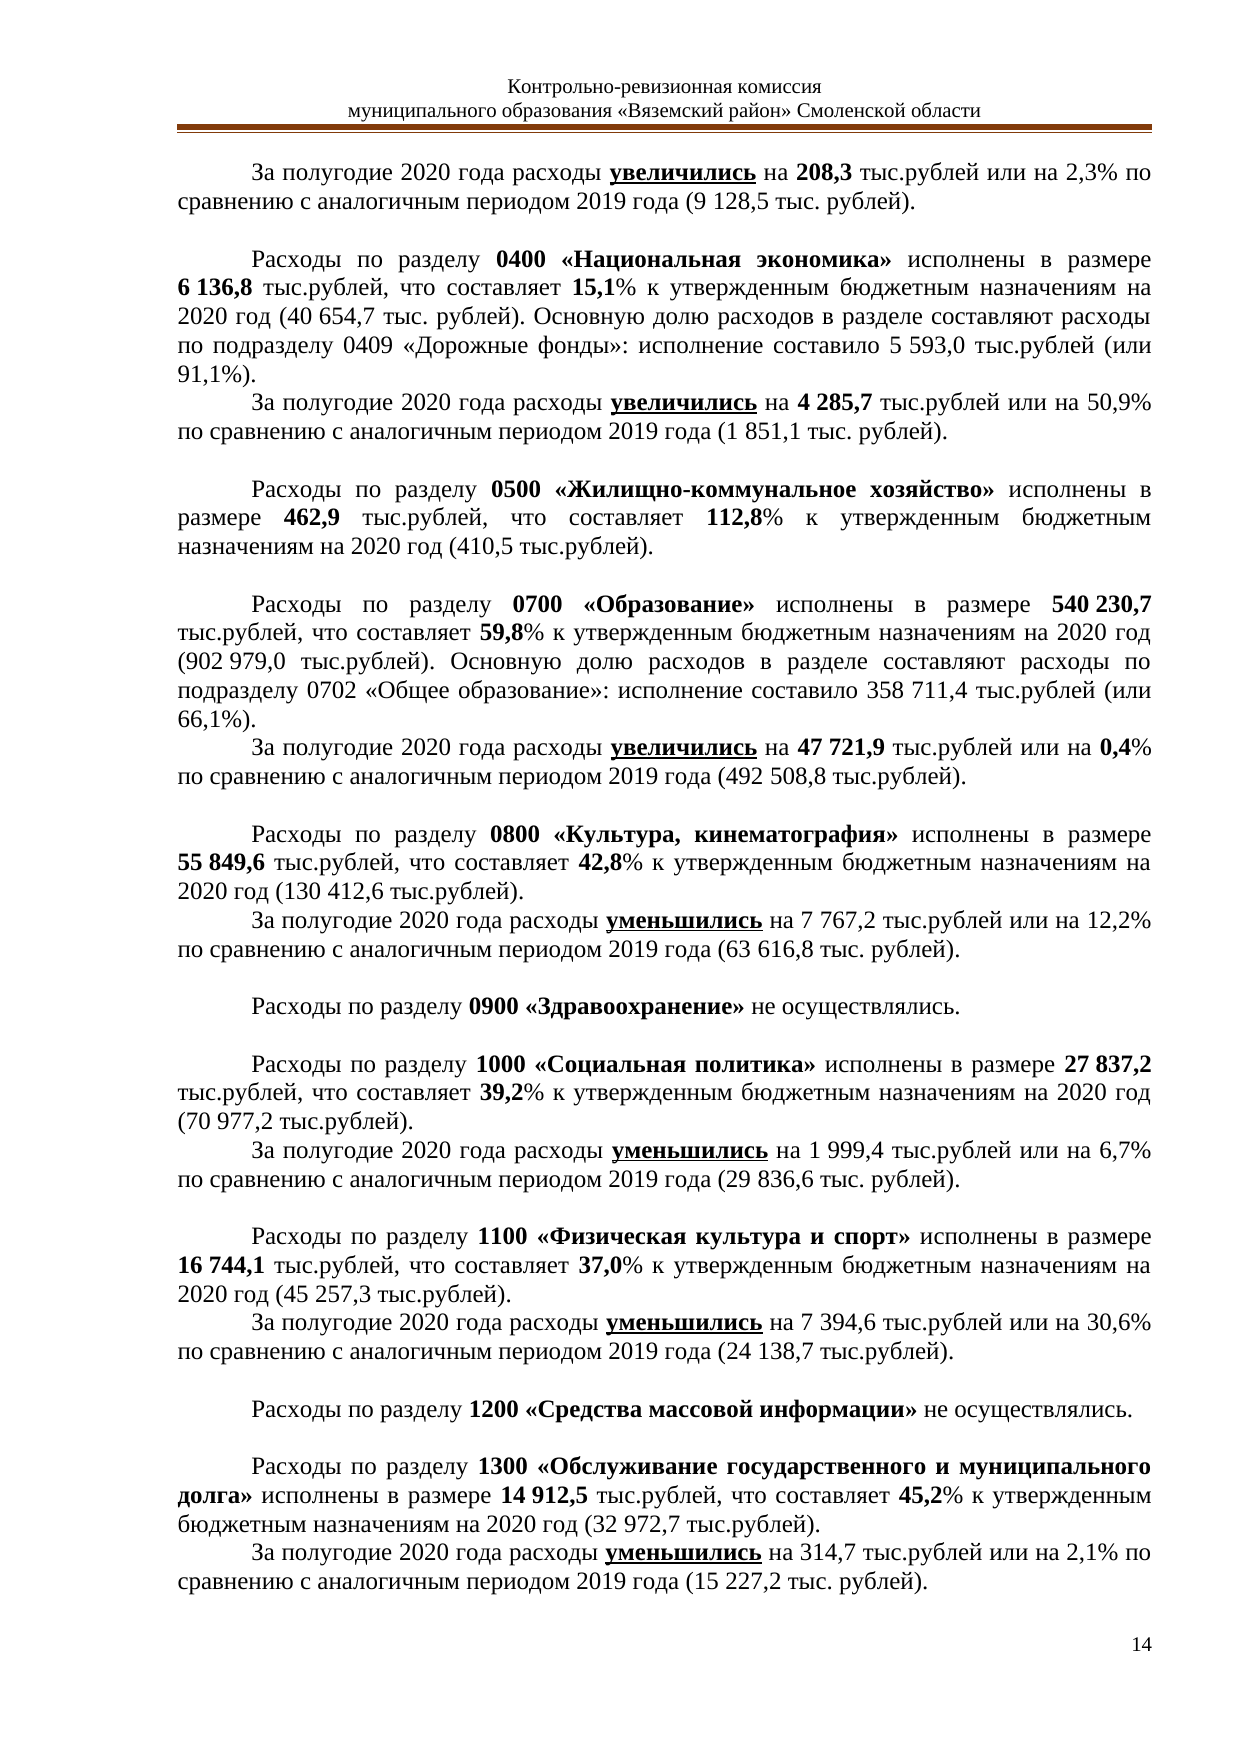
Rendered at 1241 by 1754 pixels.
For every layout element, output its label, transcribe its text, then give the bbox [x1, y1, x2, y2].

text За полугодие 2020 года расходы увеличились на 4 285,7 тыс.рублей или на 50,9% по сравнению с аналогичным периодом 2019 года (1 851,1 тыс. рублей). [177, 387, 1152, 445]
text За полугодие 2020 года расходы уменьшились на 7 394,6 тыс.рублей или на 30,6% по сравнению с аналогичным периодом 2019 года (24 138,7 тыс.рублей). [177, 1307, 1152, 1365]
text За полугодие 2020 года расходы увеличились на 208,3 тыс.рублей или на 2,3% по сравнению с аналогичным периодом 2019 года (9 128,5 тыс. рублей). [177, 157, 1152, 215]
text За полугодие 2020 года расходы увеличились на 47 721,9 тыс.рублей или на 0,4% по сравнению с аналогичным периодом 2019 года (492 508,8 тыс.рублей). [177, 732, 1152, 790]
text Расходы по разделу 0700 «Образование» исполнены в размере 540 230,7 тыс.рублей, что составляет 59,8% к утвержденным бюджетным назначениям на 2020 год (902 979,0 тыс.рублей). Основную долю расходов в разделе составляют расходы по подразделу 0702 «Общее образование»: исполнение составило 358 711,4 тыс.рублей (или 66,1%). [177, 589, 1152, 732]
text Расходы по разделу 1000 «Социальная политика» исполнены в размере 27 837,2 тыс.рублей, что составляет 39,2% к утвержденным бюджетным назначениям на 2020 год (70 977,2 тыс.рублей). [177, 1049, 1152, 1135]
text Расходы по разделу 0900 «Здравоохранение» не осуществлялись. [177, 991, 1152, 1020]
text Расходы по разделу 1200 «Средства массовой информации» не осуществлялись. [177, 1394, 1152, 1422]
text За полугодие 2020 года расходы уменьшились на 7 767,2 тыс.рублей или на 12,2% по сравнению с аналогичным периодом 2019 года (63 616,8 тыс. рублей). [177, 905, 1152, 962]
text За полугодие 2020 года расходы уменьшились на 314,7 тыс.рублей или на 2,1% по сравнению с аналогичным периодом 2019 года (15 227,2 тыс. рублей). [177, 1537, 1152, 1595]
text Расходы по разделу 1100 «Физическая культура и спорт» исполнены в размере 16 744,1 тыс.рублей, что составляет 37,0% к утвержденным бюджетным назначениям на 2020 год (45 257,3 тыс.рублей). [177, 1221, 1152, 1307]
text Расходы по разделу 0800 «Культура, кинематография» исполнены в размере 55 849,6 тыс.рублей, что составляет 42,8% к утвержденным бюджетным назначениям на 2020 год (130 412,6 тыс.рублей). [177, 819, 1152, 905]
text Расходы по разделу 1300 «Обслуживание государственного и муниципального долга» исполнены в размере 14 912,5 тыс.рублей, что составляет 45,2% к утвержденным бюджетным назначениям на 2020 год (32 972,7 тыс.рублей). [177, 1451, 1152, 1537]
text За полугодие 2020 года расходы уменьшились на 1 999,4 тыс.рублей или на 6,7% по сравнению с аналогичным периодом 2019 года (29 836,6 тыс. рублей). [177, 1135, 1152, 1192]
text Расходы по разделу 0400 «Национальная экономика» исполнены в размере 6 136,8 тыс.рублей, что составляет 15,1% к утвержденным бюджетным назначениям на 2020 год (40 654,7 тыс. рублей). Основную долю расходов в разделе составляют расходы по подразделу 0409 «Дорожные фонды»: исполнение составило 5 593,0 тыс.рублей (или 91,1%). [177, 244, 1152, 387]
text Расходы по разделу 0500 «Жилищно-коммунальное хозяйство» исполнены в размере 462,9 тыс.рублей, что составляет 112,8% к утвержденным бюджетным назначениям на 2020 год (410,5 тыс.рублей). [177, 474, 1152, 560]
